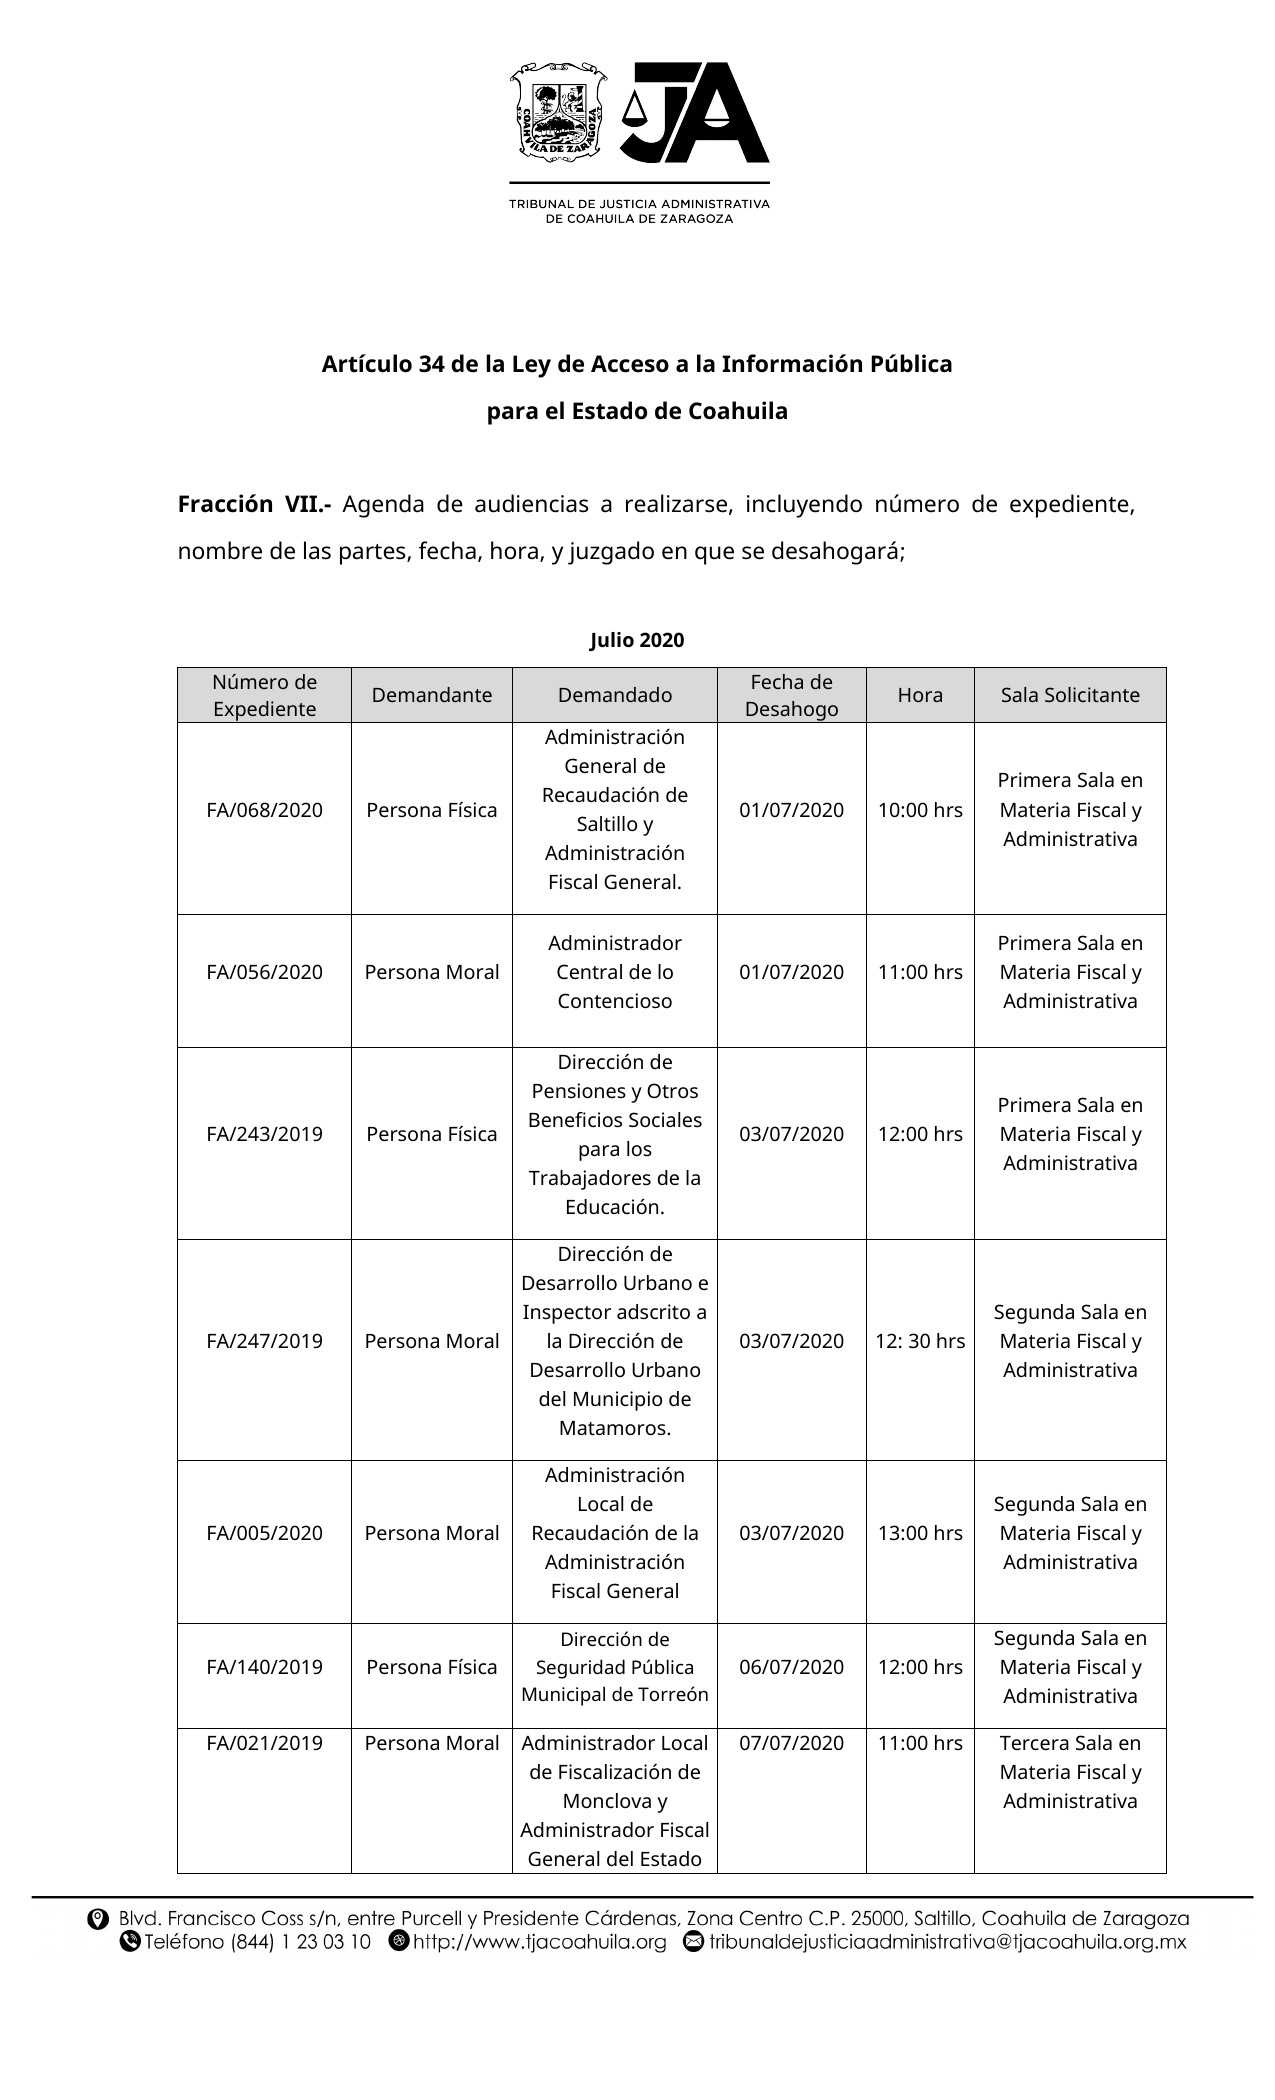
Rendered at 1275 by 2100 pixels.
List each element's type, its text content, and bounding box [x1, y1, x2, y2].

table_cell FA/243/2019 [178, 1048, 351, 1239]
table_cell Persona Física [352, 723, 512, 914]
table_cell FA/247/2019 [178, 1240, 351, 1460]
table_cell Dirección de Pensiones y Otros Beneficios Sociales para los Trabajadores de la Educación. [513, 1048, 717, 1239]
table_cell 10:00 hrs [867, 723, 974, 914]
table_cell Administración Local de Recaudación de la Administración Fiscal General [513, 1461, 717, 1623]
table_cell Persona Física [352, 1624, 512, 1728]
table_cell Persona Moral [352, 1240, 512, 1460]
table_cell 12:00 hrs [867, 1624, 974, 1728]
table_cell 03/07/2020 [718, 1048, 866, 1239]
table_cell Dirección de Seguridad Pública Municipal de Torreón [513, 1624, 717, 1728]
table_header Número de Expediente [178, 668, 351, 722]
table_cell 11:00 hrs [867, 915, 974, 1047]
table_cell FA/056/2020 [178, 915, 351, 1047]
text Julio 2020 [177, 627, 1098, 654]
text para el Estado de Coahuila [177, 394, 1098, 426]
picture [499, 53, 776, 243]
table_cell 07/07/2020 [718, 1729, 866, 1872]
table_cell Persona Moral [352, 1729, 512, 1872]
table_cell Tercera Sala en Materia Fiscal y Administrativa [975, 1729, 1166, 1872]
table_cell Dirección de Desarrollo Urbano e Inspector adscrito a la Dirección de Desarrollo Urbano del Municipio de Matamoros. [513, 1240, 717, 1460]
text Artículo 34 de la Ley de Acceso a la Información Pública [177, 348, 1098, 379]
table_header Hora [867, 668, 974, 722]
table_cell Primera Sala en Materia Fiscal y Administrativa [975, 915, 1166, 1047]
table_cell FA/140/2019 [178, 1624, 351, 1728]
table_header Fecha de Desahogo [718, 668, 866, 722]
table_cell Segunda Sala en Materia Fiscal y Administrativa [975, 1624, 1166, 1728]
table_cell 11:00 hrs [867, 1729, 974, 1872]
table_cell Administrador Central de lo Contencioso [513, 915, 717, 1047]
table_header Demandado [513, 668, 717, 722]
table_cell FA/068/2020 [178, 723, 351, 914]
table_cell Administrador Local de Fiscalización de Monclova y Administrador Fiscal General del Estado de Coahuila de Zaragoza [513, 1729, 717, 1872]
text Fracción VII.- Agenda de audiencias a realizarse, incluyendo número de expediente, nombre de las partes, fecha, hora, y juzgado en que se desahogará; [177, 488, 1137, 566]
table_cell Persona Moral [352, 915, 512, 1047]
table_cell 03/07/2020 [718, 1461, 866, 1623]
table_cell Persona Moral [352, 1461, 512, 1623]
table_header Demandante [352, 668, 512, 722]
table_cell Segunda Sala en Materia Fiscal y Administrativa [975, 1461, 1166, 1623]
table_cell 06/07/2020 [718, 1624, 866, 1728]
table_cell 12:00 hrs [867, 1048, 974, 1239]
table_header Sala Solicitante [975, 668, 1166, 722]
table_cell 03/07/2020 [718, 1240, 866, 1460]
table_cell FA/021/2019 [178, 1729, 351, 1872]
table_cell 01/07/2020 [718, 915, 866, 1047]
table_cell Segunda Sala en Materia Fiscal y Administrativa [975, 1240, 1166, 1460]
table_cell FA/005/2020 [178, 1461, 351, 1623]
table_cell 12: 30 hrs [867, 1240, 974, 1460]
table_cell 13:00 hrs [867, 1461, 974, 1623]
table_cell Primera Sala en Materia Fiscal y Administrativa [975, 1048, 1166, 1239]
table_cell Primera Sala en Materia Fiscal y Administrativa [975, 723, 1166, 914]
picture [31, 1896, 1254, 1953]
table_cell Persona Física [352, 1048, 512, 1239]
table_cell Administración General de Recaudación de Saltillo y Administración Fiscal General. [513, 723, 717, 914]
table_cell 01/07/2020 [718, 723, 866, 914]
